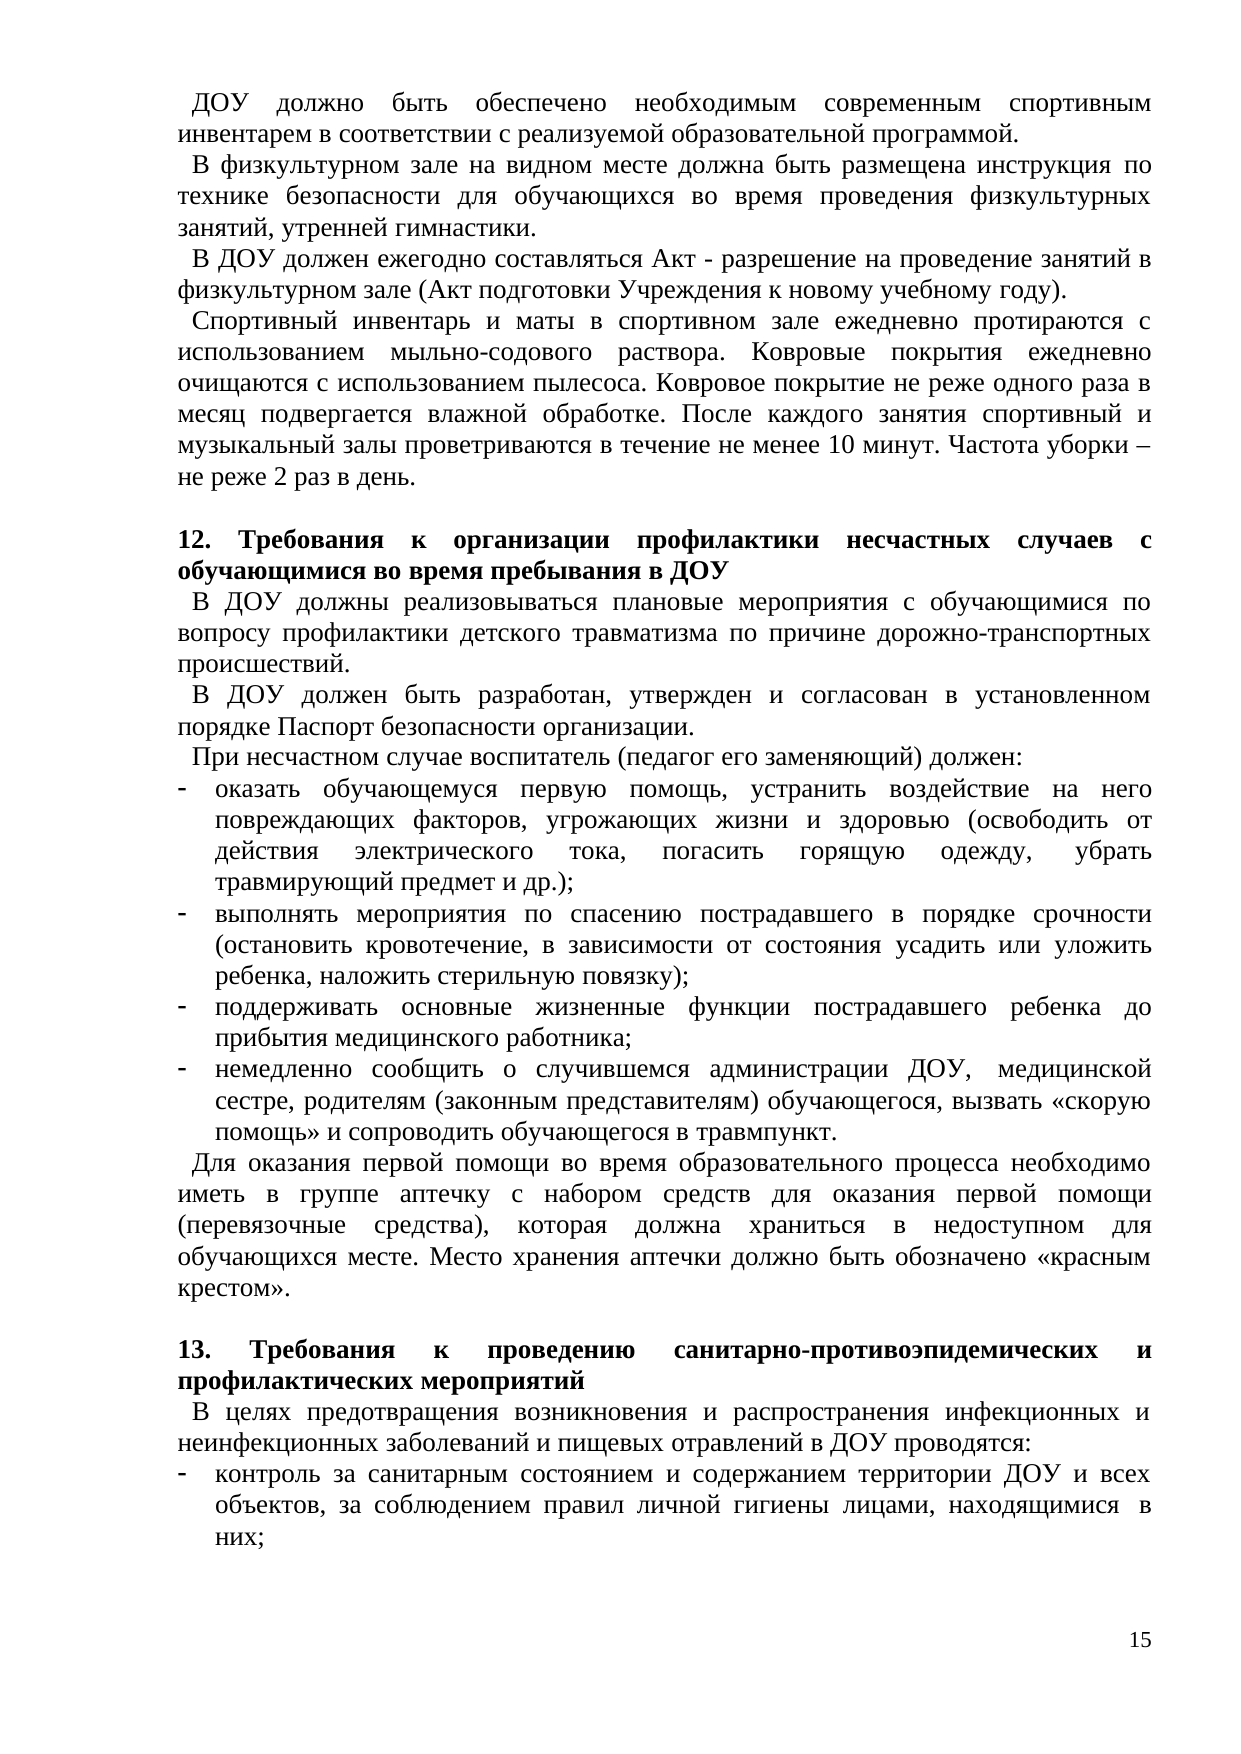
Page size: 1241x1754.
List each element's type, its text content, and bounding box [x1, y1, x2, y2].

list В целях предотвращения возникновения и распространения инфекционных и неинфекционных заболеваний и пищевых отравлений в ДОУ проводятся: [177, 1395, 1151, 1457]
list выполнять мероприятия по спасению пострадавшего в порядке срочности (остановить кровотечение, в зависимости от состояния усадить или уложить ребенка, наложить стерильную повязку); [177, 897, 1152, 990]
list В ДОУ должны реализовываться плановые мероприятия с обучающимися по вопросу профилактики детского травматизма по причине дорожно-транспортных происшествий. [177, 585, 1152, 678]
list Спортивный инвентарь и маты в спортивном зале ежедневно протираются с использованием мыльно-содового раствора. Ковровые покрытия ежедневно очищаются с использованием пылесоса. Ковровое покрытие не реже одного раза в месяц подвергается влажной обработке. После каждого занятия спортивный и музыкальный залы проветриваются в течение не менее 10 минут. Частота уборки – не реже 2 раз в день. [177, 304, 1152, 491]
list При несчастном случае воспитатель (педагог его заменяющий) должен: [177, 741, 1201, 772]
list поддерживать основные жизненные функции пострадавшего ребенка до прибытия медицинского работника; [177, 990, 1152, 1053]
subtitle Требования к организации профилактики несчастных случаев с обучающимися во время пребывания в ДОУ [177, 523, 1152, 585]
list контроль за санитарным состоянием и содержанием территории ДОУ и всех объектов, за соблюдением правил личной гигиены лицами, находящимися в них; [177, 1457, 1152, 1551]
list Для оказания первой помощи во время образовательного процесса необходимо иметь в группе аптечку с набором средств для оказания первой помощи (перевязочные средства), которая должна храниться в недоступном для обучающихся месте. Место хранения аптечки должно быть обозначено «красным крестом». [177, 1146, 1152, 1302]
subtitle Требования к проведению санитарно-противоэпидемических и профилактических мероприятий [177, 1333, 1152, 1395]
list В ДОУ должен ежегодно составляться Акт - разрешение на проведение занятий в физкультурном зале (Акт подготовки Учреждения к новому учебному году). [177, 242, 1152, 304]
list В ДОУ должен быть разработан, утвержден и согласован в установленном порядке Паспорт безопасности организации. [177, 678, 1152, 741]
list немедленно сообщить о случившемся администрации ДОУ, медицинской сестре, родителям (законным представителям) обучающегося, вызвать «скорую помощь» и сопроводить обучающегося в травмпункт. [177, 1053, 1152, 1146]
list В физкультурном зале на видном месте должна быть размещена инструкция по технике безопасности для обучающихся во время проведения физкультурных занятий, утренней гимнастики. [177, 148, 1152, 242]
list ДОУ должно быть обеспечено необходимым современным спортивным инвентарем в соответствии с реализуемой образовательной программой. [177, 86, 1152, 148]
list оказать обучающемуся первую помощь, устранить воздействие на него повреждающих факторов, угрожающих жизни и здоровью (освободить от действия электрического тока, погасить горящую одежду, убрать травмирующий предмет и др.); [177, 772, 1152, 897]
